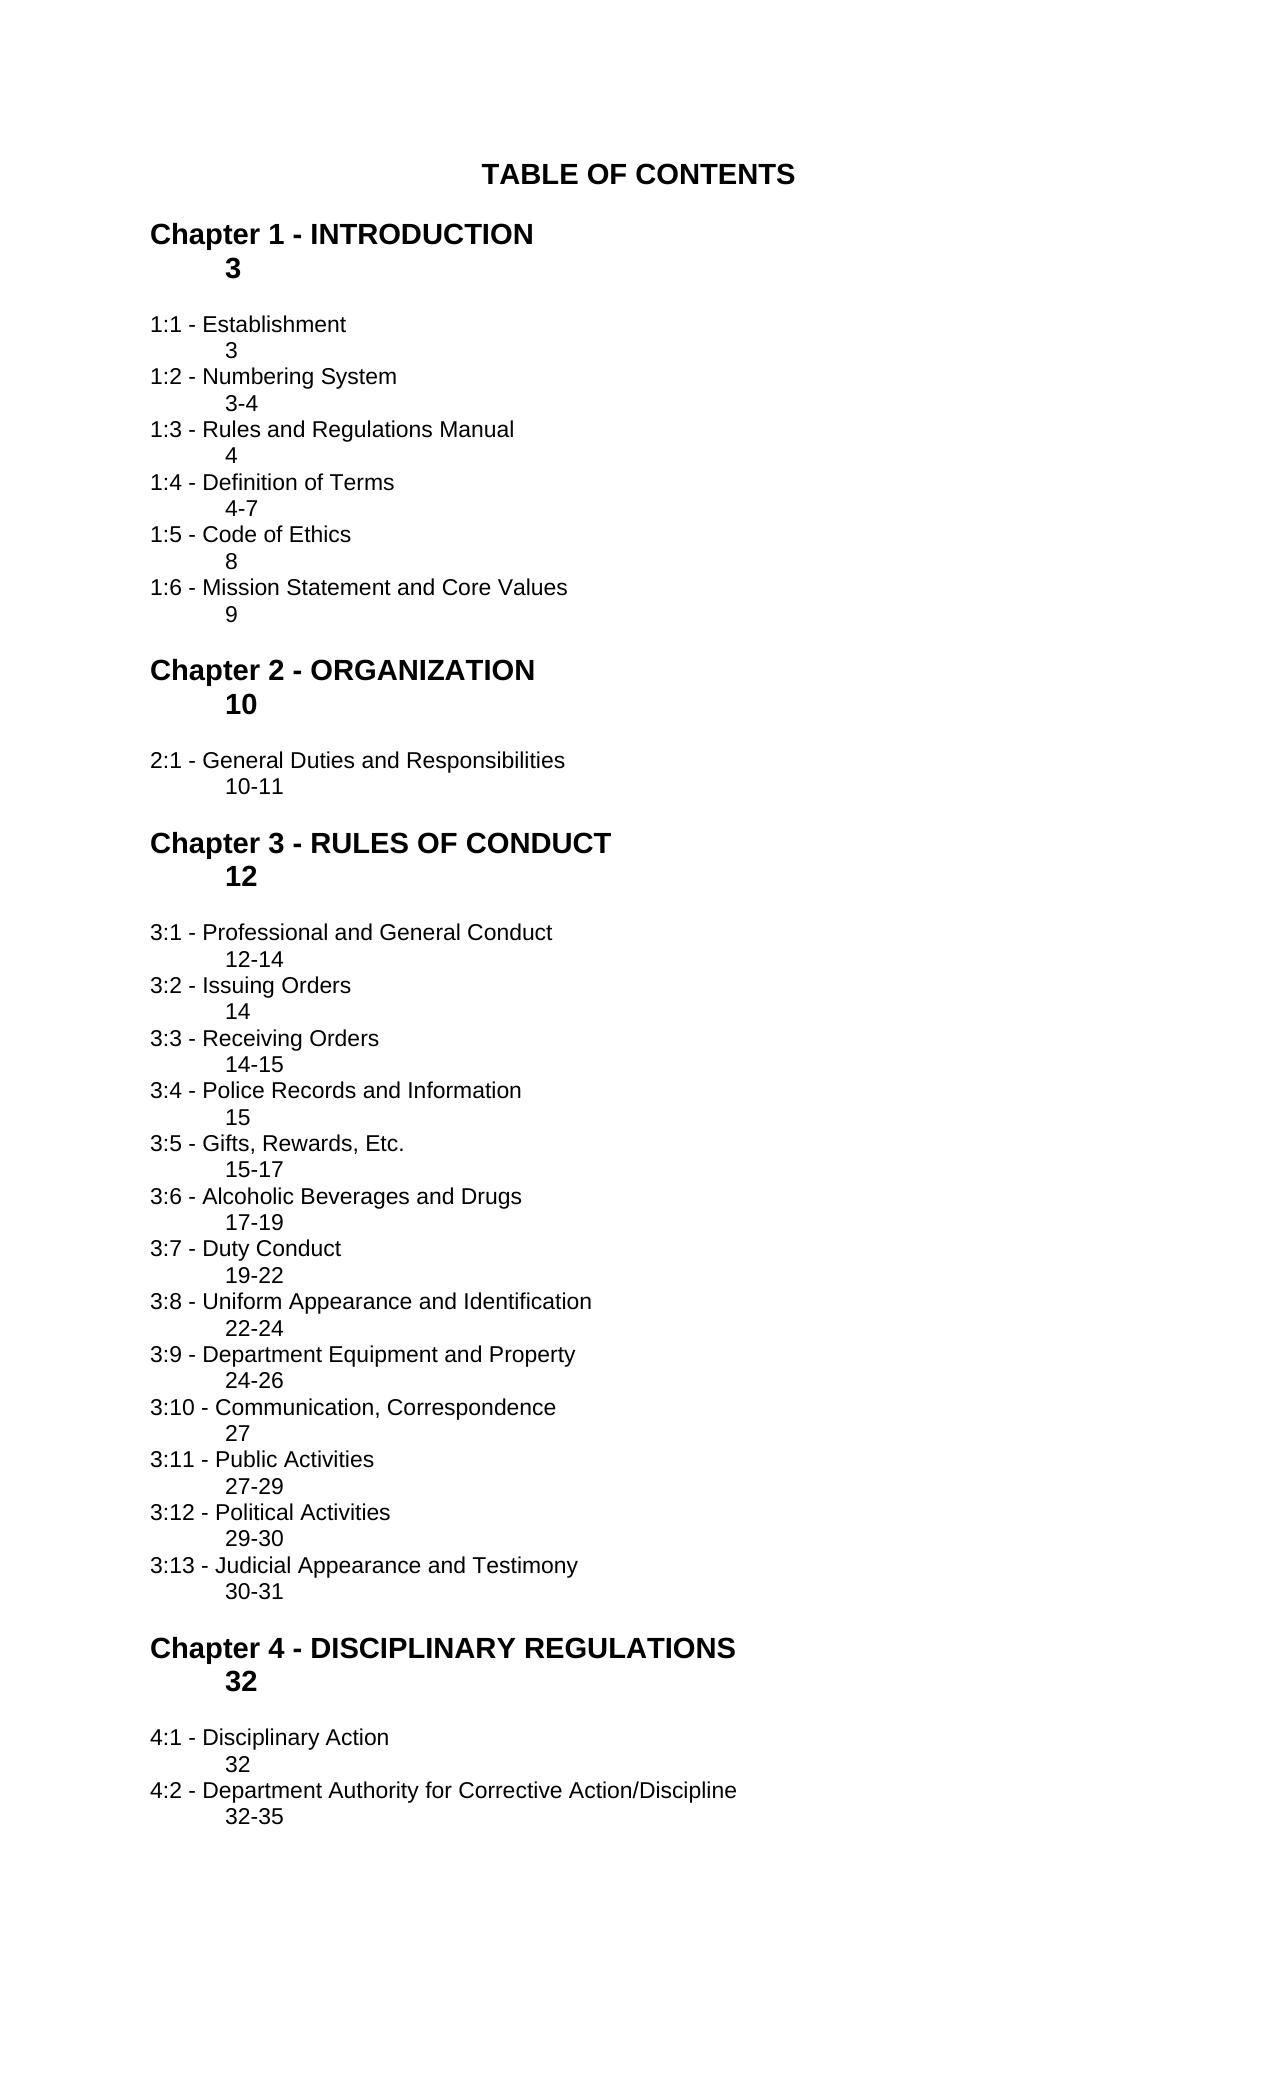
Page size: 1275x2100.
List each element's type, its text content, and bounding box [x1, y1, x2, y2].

text 3:3 - Receiving Orders 14-15 [150, 1024, 1127, 1077]
text Chapter 3 - RULES OF CONDUCT 12 [150, 826, 1127, 893]
text 1:1 - Establishment 3 [150, 311, 1127, 363]
text 3:13 - Judicial Appearance and Testimony 30-31 [150, 1552, 1127, 1604]
text 3:10 - Communication, Correspondence 27 [150, 1393, 1127, 1446]
text Chapter 2 - ORGANIZATION 10 [150, 653, 1127, 720]
text 2:1 - General Duties and Responsibilities 10-11 [150, 747, 1127, 799]
text 1:3 - Rules and Regulations Manual 4 [150, 416, 1127, 469]
text Chapter 4 - DISCIPLINARY REGULATIONS 32 [150, 1631, 1127, 1698]
text 4:1 - Disciplinary Action 32 [150, 1724, 1127, 1777]
text 3:11 - Public Activities 27-29 [150, 1446, 1127, 1499]
text 1:6 - Mission Statement and Core Values 9 [150, 574, 1127, 627]
text 3:4 - Police Records and Information 15 [150, 1077, 1127, 1130]
text Chapter 1 - INTRODUCTION 3 [150, 217, 1127, 284]
text 3:8 - Uniform Appearance and Identification 22-24 [150, 1288, 1127, 1341]
text TABLE OF CONTENTS [150, 157, 1127, 191]
text 3:5 - Gifts, Rewards, Etc. 15-17 [150, 1130, 1127, 1183]
text 3:9 - Department Equipment and Property 24-26 [150, 1341, 1127, 1393]
text 3:7 - Duty Conduct 19-22 [150, 1235, 1127, 1288]
text 4:2 - Department Authority for Corrective Action/Discipline 32-35 [150, 1777, 1127, 1829]
text 3:2 - Issuing Orders 14 [150, 972, 1127, 1024]
text 3:12 - Political Activities 29-30 [150, 1499, 1127, 1552]
text 3:6 - Alcoholic Beverages and Drugs 17-19 [150, 1183, 1127, 1235]
text 1:5 - Code of Ethics 8 [150, 521, 1127, 574]
text 1:2 - Numbering System 3-4 [150, 363, 1127, 416]
text 3:1 - Professional and General Conduct 12-14 [150, 919, 1127, 972]
text 1:4 - Definition of Terms 4-7 [150, 469, 1127, 521]
